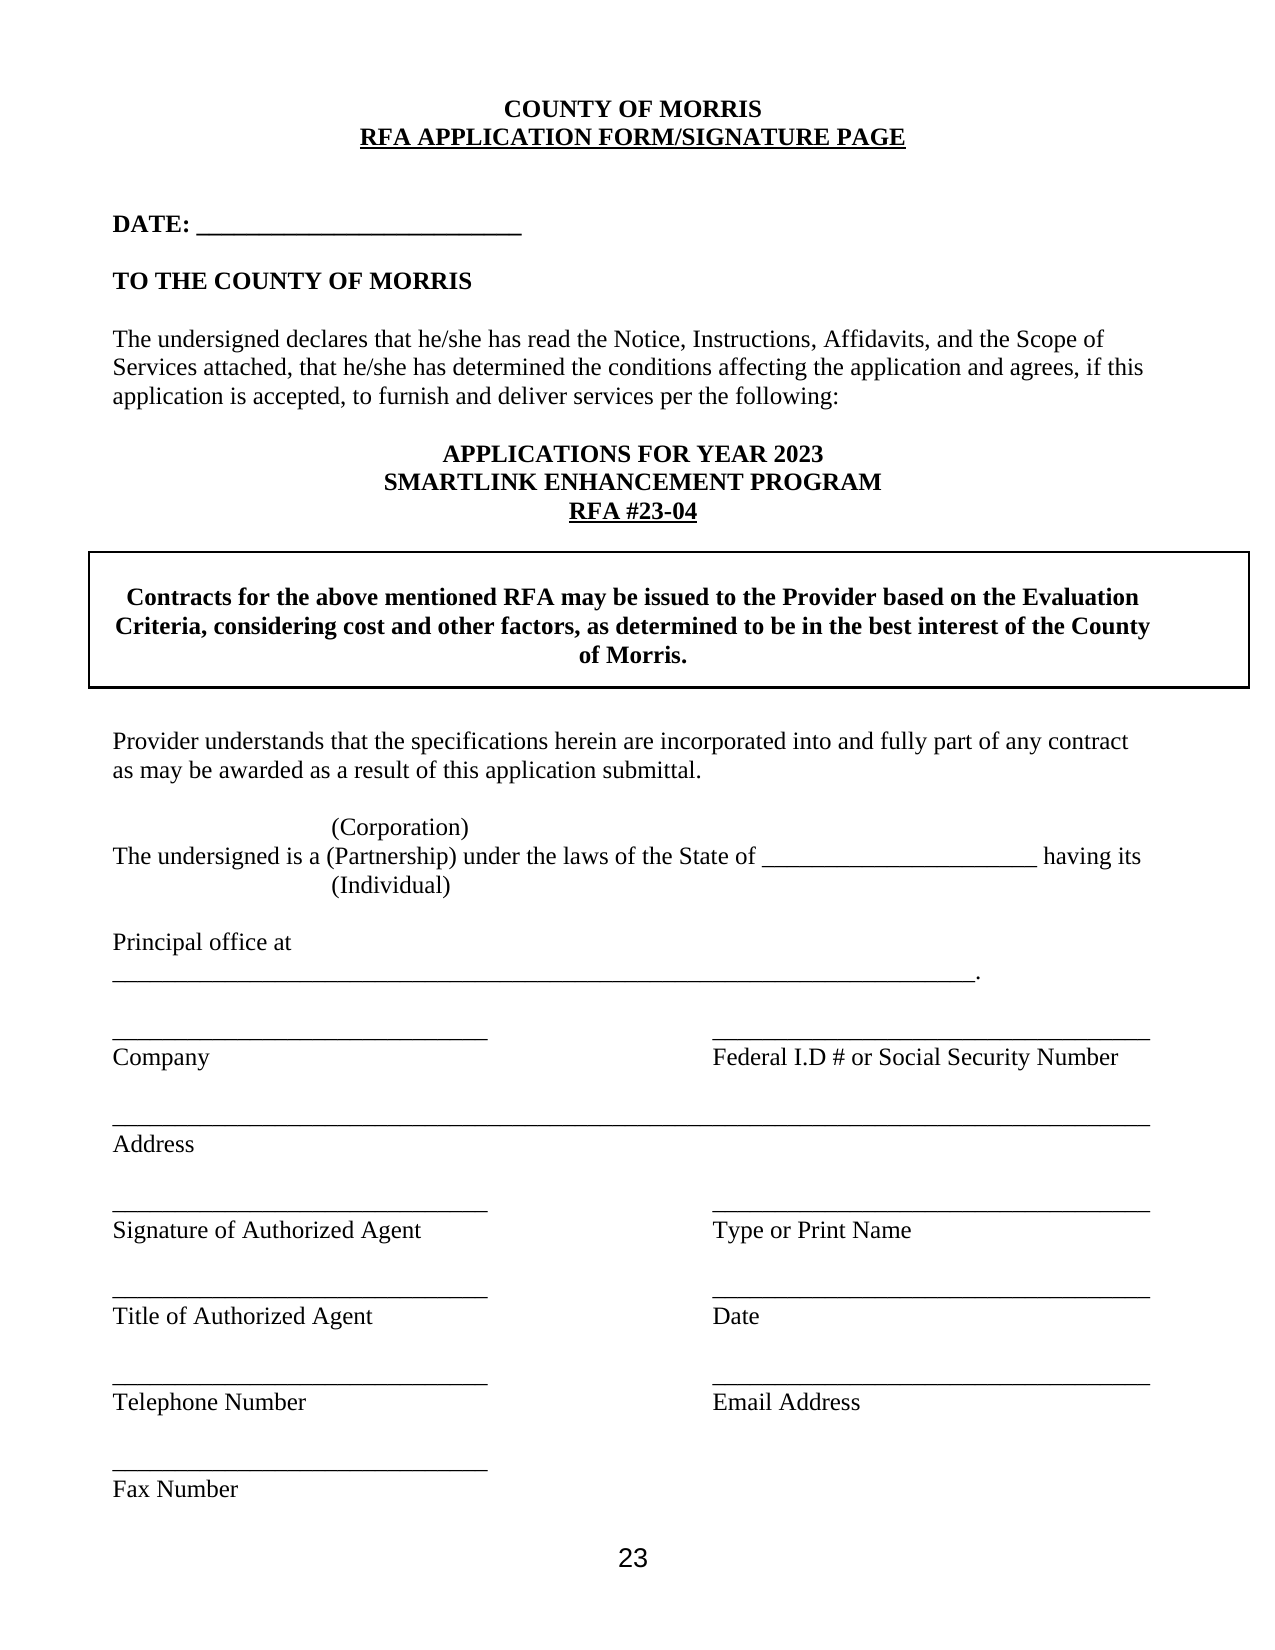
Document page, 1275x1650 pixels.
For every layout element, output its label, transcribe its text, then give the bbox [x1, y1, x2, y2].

text ______________________________ ___________________________________ [112, 1186, 1153, 1215]
text Company Federal I.D # or Social Security Number [112, 1042, 1153, 1071]
text ______________________________ [112, 1445, 1153, 1474]
text (Individual) [112, 870, 1153, 899]
text Signature of Authorized Agent Type or Print Name [112, 1215, 1153, 1244]
text RFA APPLICATION FORM/SIGNATURE PAGE [112, 122, 1153, 151]
text Title of Authorized Agent Date [112, 1301, 1153, 1330]
text ___________________________________________________________________________________ [112, 1100, 1153, 1129]
text RFA #23-04 [112, 496, 1153, 525]
text TO THE COUNTY OF MORRIS [112, 266, 1153, 295]
text SMARTLINK ENHANCEMENT PROGRAM [112, 467, 1153, 496]
text DATE: __________________________ [112, 209, 1153, 237]
text Provider understands that the specifications herein are incorporated into and fully part of any contract as may be awarded as a result of this application submittal. [112, 726, 1153, 784]
text ______________________________ ___________________________________ [112, 1014, 1153, 1042]
text APPLICATIONS FOR YEAR 2023 [112, 439, 1153, 467]
text Address [112, 1129, 1153, 1157]
text Telephone Number Email Address [112, 1387, 1153, 1416]
text COUNTY OF MORRIS [112, 94, 1153, 122]
text ______________________________ ___________________________________ [112, 1272, 1153, 1301]
text Contracts for the above mentioned RFA may be issued to the Provider based on the Evaluation Criteria, considering cost and other factors, as determined to be in the best interest of the County of Morris. [112, 582, 1153, 669]
text Fax Number [112, 1474, 1153, 1502]
text The undersigned declares that he/she has read the Notice, Instructions, Affidavits, and the Scope of Services attached, that he/she has determined the conditions affecting the application and agrees, if this application is accepted, to furnish and deliver services per the following: [112, 324, 1153, 410]
text (Corporation) [112, 812, 1153, 841]
text The undersigned is a (Partnership) under the laws of the State of ______________________ having its [112, 841, 1153, 870]
text Principal office at _____________________________________________________________________. [112, 927, 1153, 985]
text ______________________________ ___________________________________ [112, 1359, 1153, 1387]
